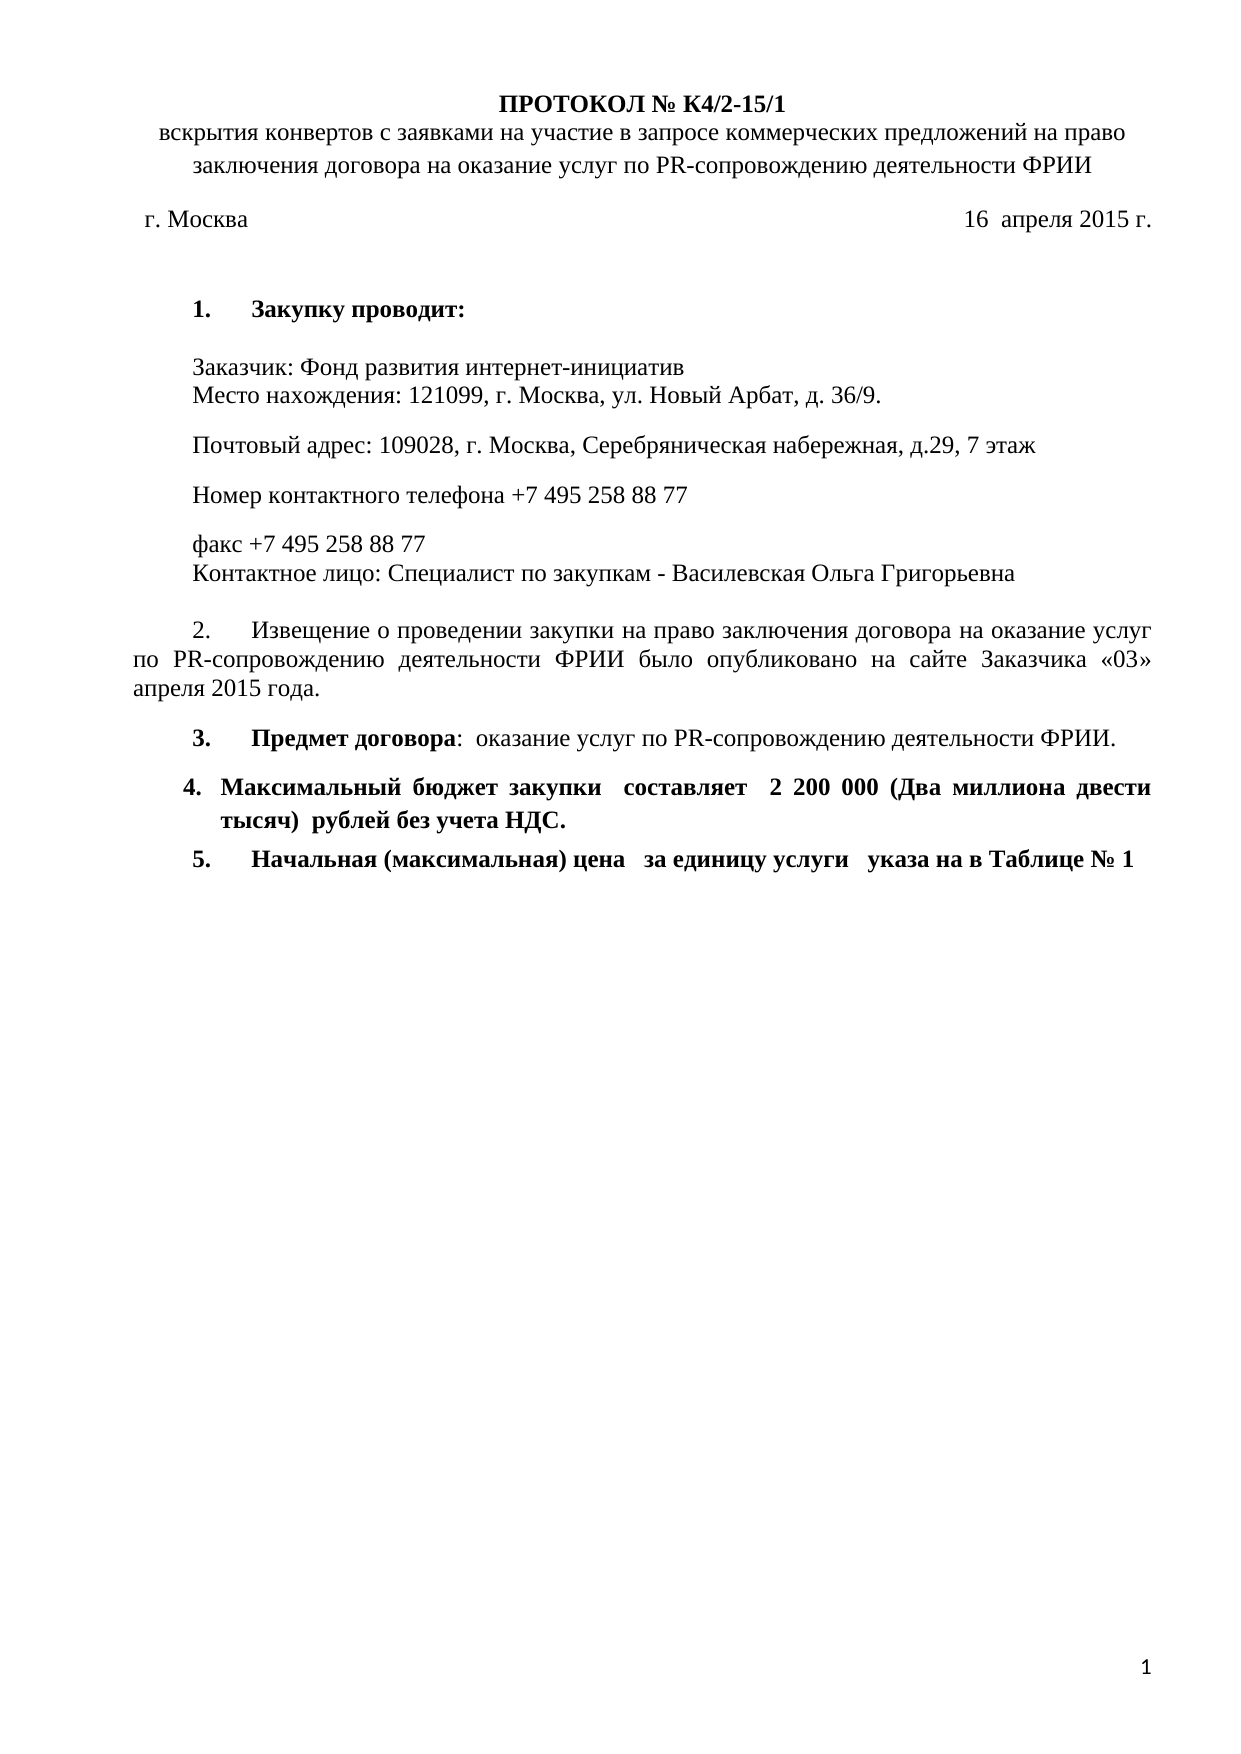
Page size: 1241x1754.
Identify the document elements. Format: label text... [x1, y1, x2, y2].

list вскрытия конвертов с заявками на участие в запросе коммерческих предложений на право заключения договора на оказание услуг по PR-сопровождению деятельности ФРИИ [133, 117, 1152, 179]
text Заказчик: Фонд развития интернет-инициатив [133, 352, 1152, 381]
text факс +7 495 258 88 77 [133, 529, 1152, 558]
text Место нахождения: 121099, г. Москва, ул. Новый Арбат, д. 36/9. [133, 381, 1152, 409]
text Почтовый адрес: 109028, г. Москва, Серебряническая набережная, д.29, 7 этаж [133, 430, 1152, 459]
list Максимальный бюджет закупки составляет 2 200 000 (Два миллиона двести тысяч) рублей без учета НДС. [183, 772, 1152, 834]
text Номер контактного телефона +7 495 258 88 77 [133, 480, 1152, 508]
list Извещение о проведении закупки на право заключения договора на оказание услуг по PR-сопровождению деятельности ФРИИ было опубликовано на сайте Заказчика «03» апреля 2015 года. [133, 616, 1152, 702]
table_header г. Москва [133, 204, 657, 237]
text Контактное лицо: Специалист по закупкам - Василевская Ольга Григорьевна [133, 558, 1152, 587]
table_header 16 апреля 2015 г. [657, 204, 1163, 237]
list Закупку проводит: [133, 294, 1152, 323]
list Начальная (максимальная) цена за единицу услуги указа на в Таблице № 1 [133, 844, 1152, 873]
text ПРОТОКОЛ № К4/2-15/1 [133, 89, 1152, 117]
list Предмет договора: оказание услуг по PR-сопровождению деятельности ФРИИ. [133, 723, 1152, 751]
